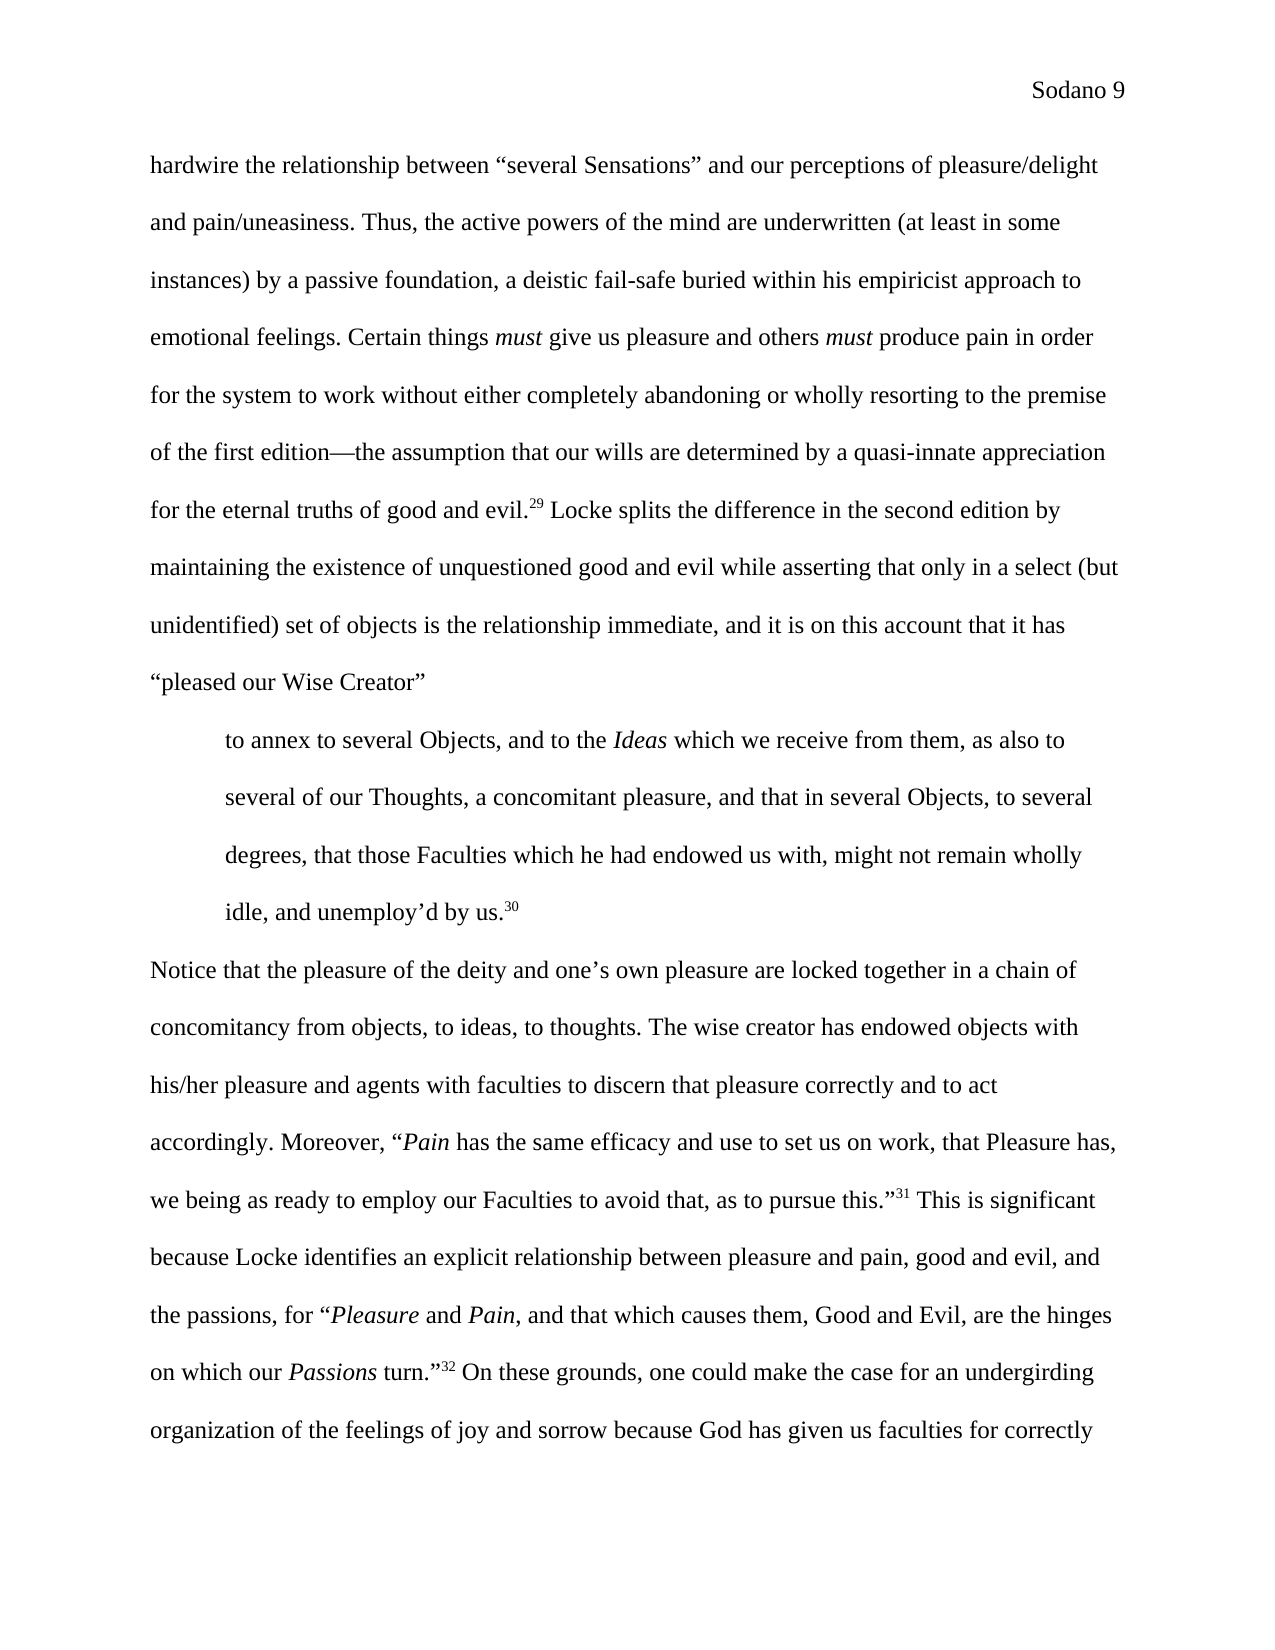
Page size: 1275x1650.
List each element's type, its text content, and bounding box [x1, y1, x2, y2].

text to annex to several Objects, and to the Ideas which we receive from them, as also to several of our Thoughts, a concomitant pleasure, and that in several Objects, to several degrees, that those Faculties which he had endowed us with, might not remain wholly idle, and unemploy’d by us. [225, 725, 1125, 926]
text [150, 150, 1125, 696]
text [150, 955, 1125, 1444]
